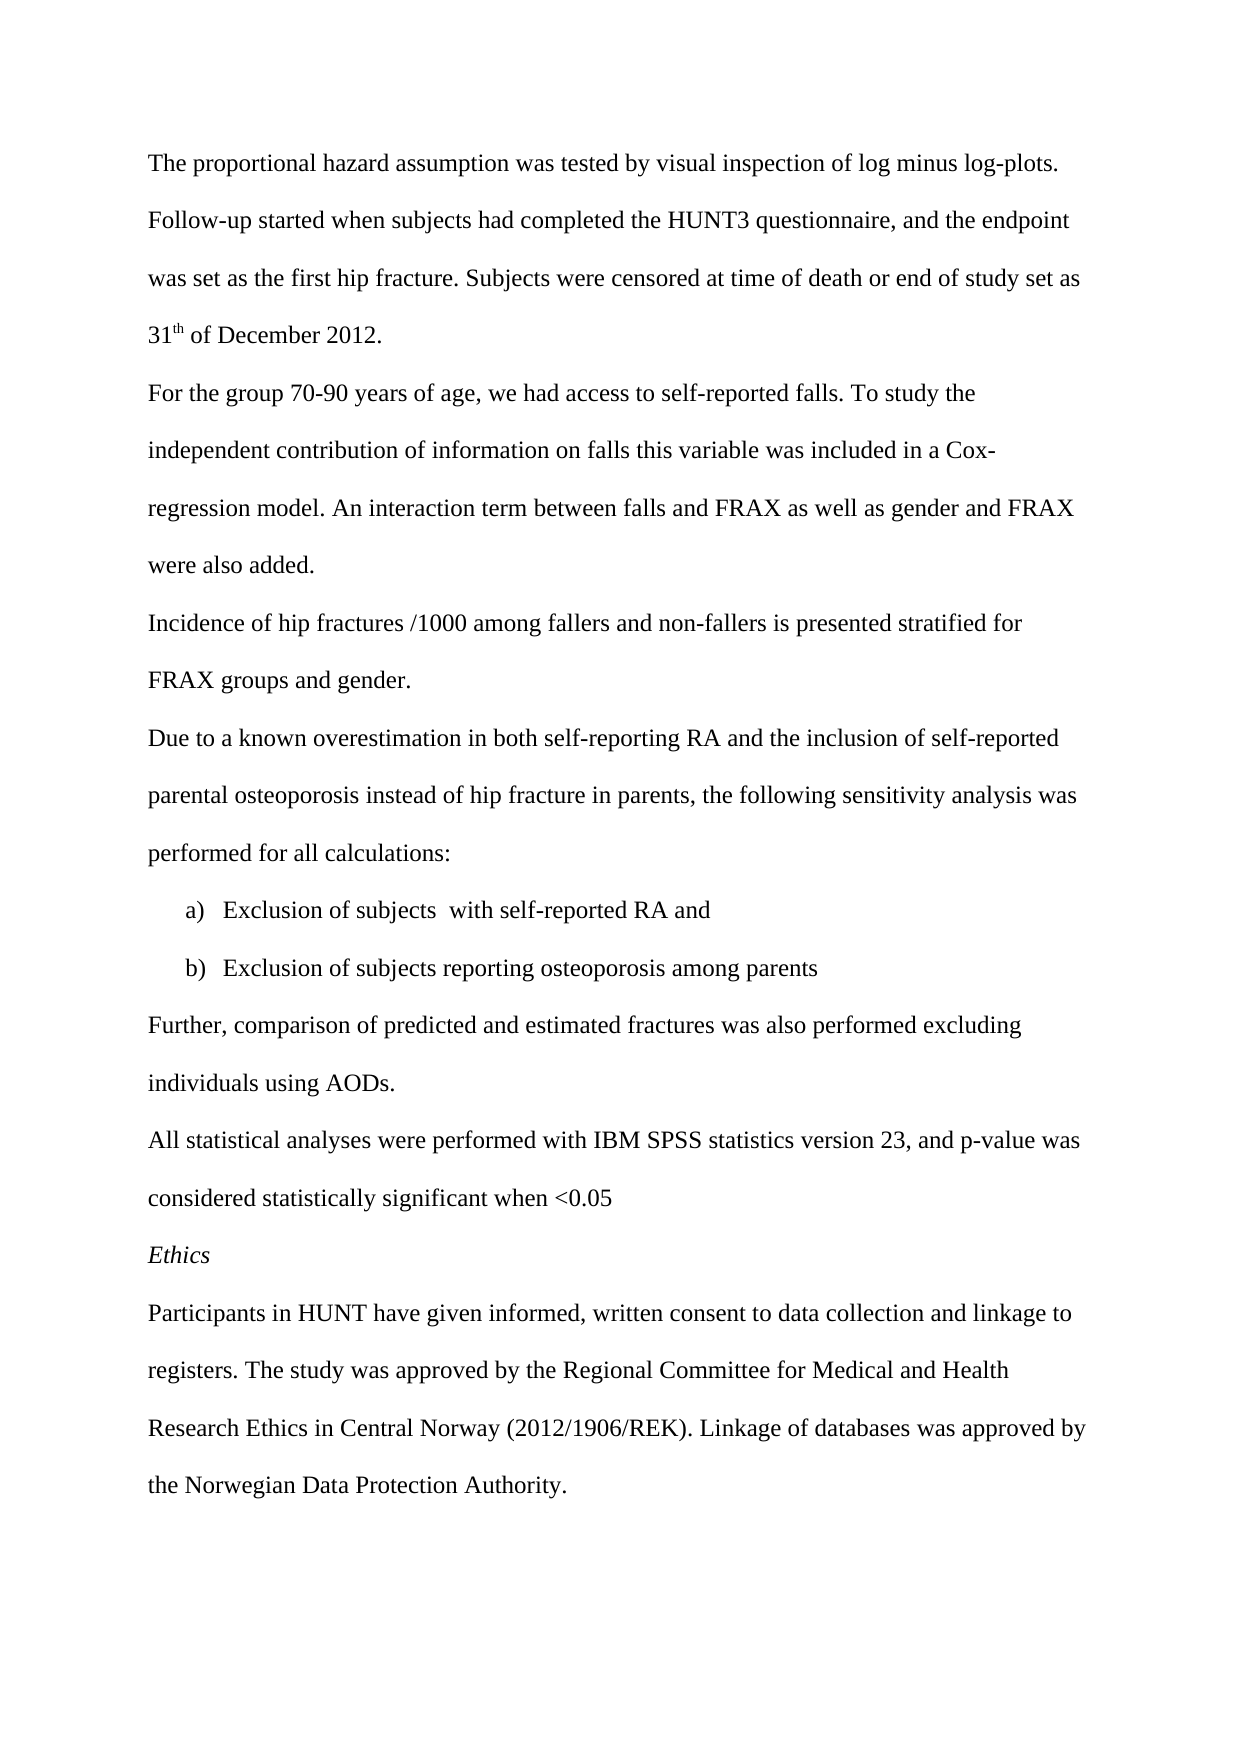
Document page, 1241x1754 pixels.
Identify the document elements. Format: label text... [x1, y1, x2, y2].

text All statistical analyses were performed with IBM SPSS statistics version 23, and p-value was considered statistically significant when <0.05 [148, 1125, 1093, 1211]
list Exclusion of subjects reporting osteoporosis among parents [185, 953, 1093, 981]
text Further, comparison of predicted and estimated fractures was also performed excluding individuals using AODs. [148, 1010, 1093, 1096]
list Exclusion of subjects with self-reported RA and [185, 895, 1093, 924]
list Ethics [148, 1240, 1093, 1269]
text The proportional hazard assumption was tested by visual inspection of log minus log-plots. Follow-up started when subjects had completed the HUNT3 questionnaire, and the endpoint was set as the first hip fracture. Subjects were censored at time of death or end of study set as 31th of December 2012. [148, 148, 1093, 349]
text For the group 70-90 years of age, we had access to self-reported falls. To study the independent contribution of information on falls this variable was included in a Cox-regression model. An interaction term between falls and FRAX as well as gender and FRAX were also added. [148, 378, 1093, 579]
text Incidence of hip fractures /1000 among fallers and non-fallers is presented stratified for FRAX groups and gender. [148, 608, 1093, 694]
text Due to a known overestimation in both self-reporting RA and the inclusion of self-reported parental osteoporosis instead of hip fracture in parents, the following sensitivity analysis was performed for all calculations: [148, 723, 1093, 866]
text Participants in HUNT have given informed, written consent to data collection and linkage to registers. The study was approved by the Regional Committee for Medical and Health Research Ethics in Central Norway (2012/1906/REK). Linkage of databases was approved by the Norwegian Data Protection Authority. [148, 1298, 1093, 1499]
